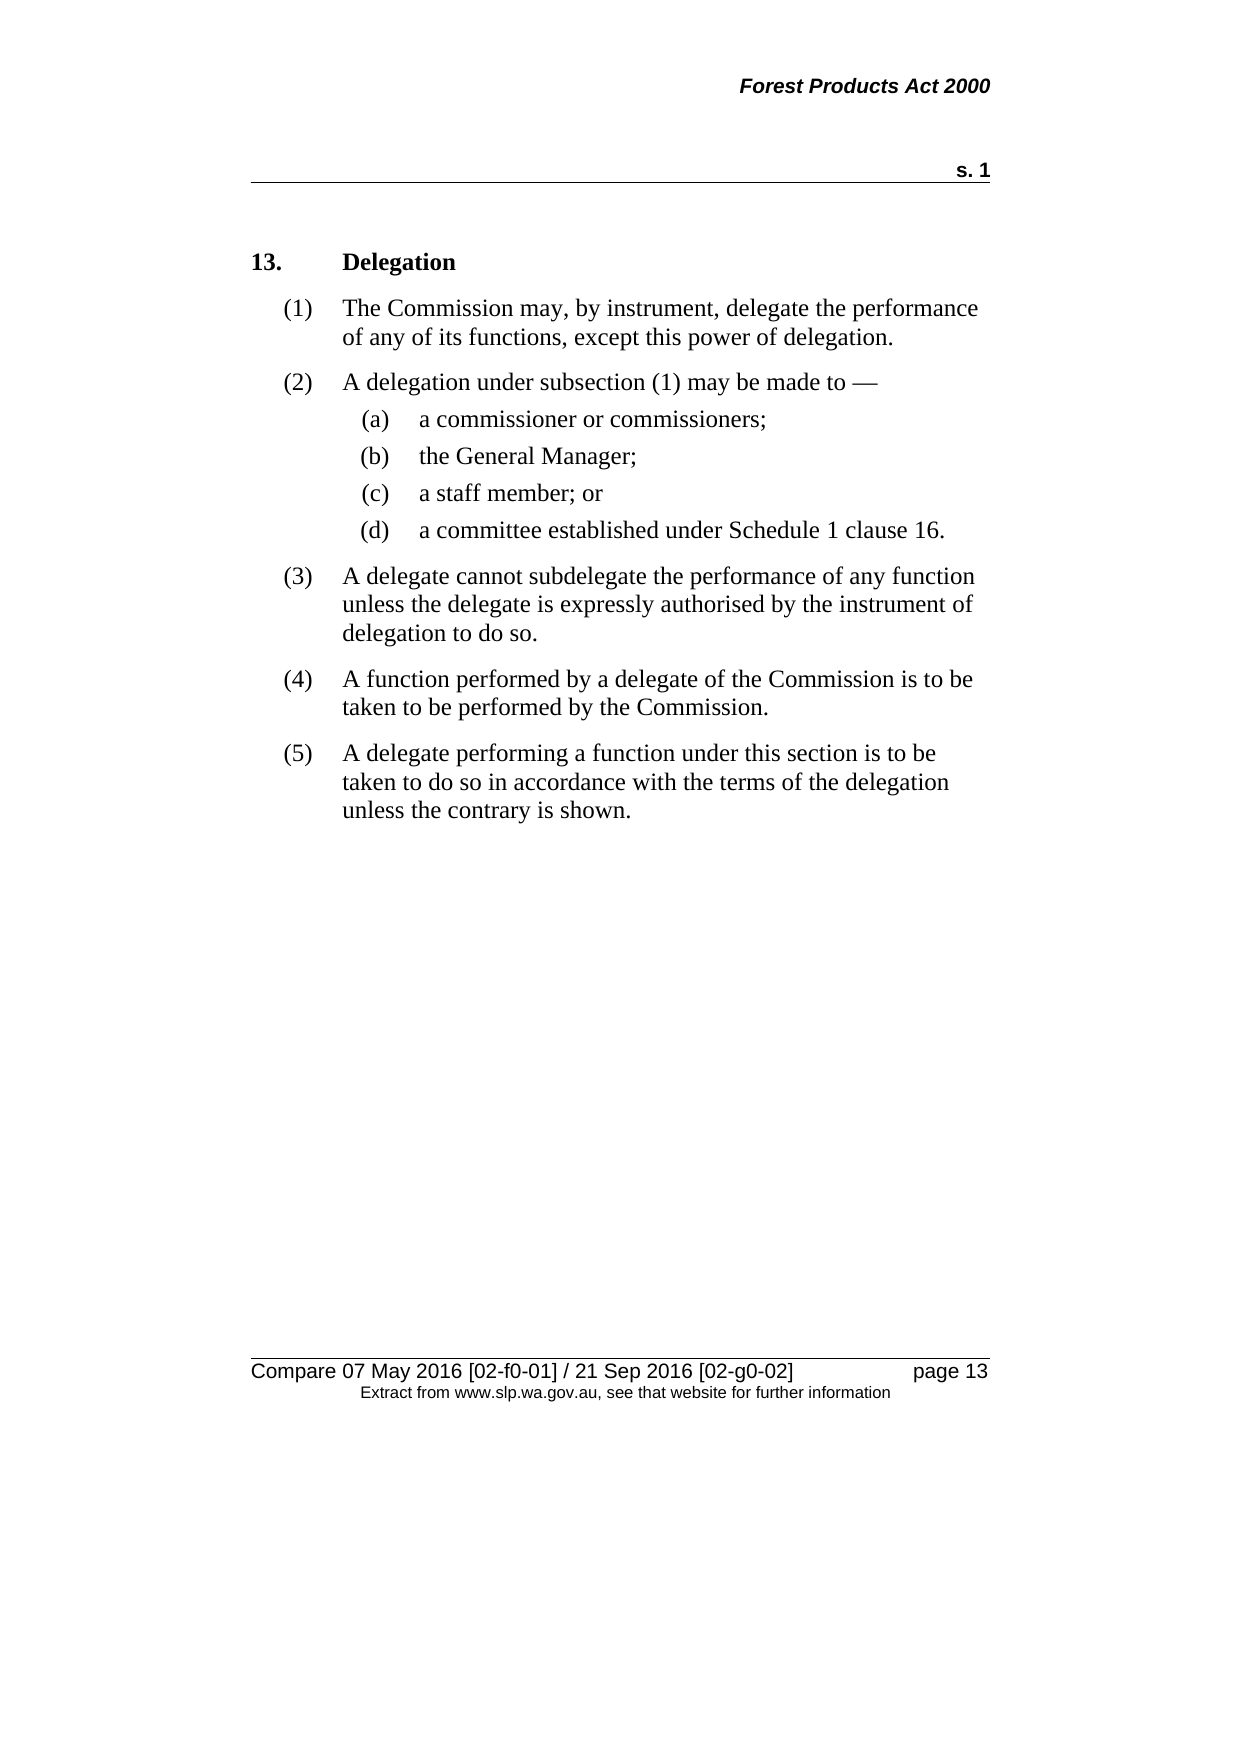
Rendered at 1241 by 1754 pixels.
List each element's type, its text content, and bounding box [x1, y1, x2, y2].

text (c) a staff member; or [251, 478, 990, 507]
text (2) A delegation under subsection (1) may be made to — [251, 367, 990, 396]
text (3) A delegate cannot subdelegate the performance of any function unless the delegate is expressly authorised by the instrument of delegation to do so. [251, 561, 990, 647]
text (4) A function performed by a delegate of the Commission is to be taken to be performed by the Commission. [251, 664, 990, 721]
text (d) a committee established under Schedule 1 clause 16. [251, 515, 990, 544]
text (5) A delegate performing a function under this section is to be taken to do so in accordance with the terms of the delegation unless the contrary is shown. [251, 738, 990, 824]
subtitle 13. Delegation [251, 247, 990, 276]
text (b) the General Manager; [251, 441, 990, 470]
text (1) The Commission may, by instrument, delegate the performance of any of its functions, except this power of delegation. [251, 293, 990, 350]
text (a) a commissioner or commissioners; [251, 404, 990, 433]
